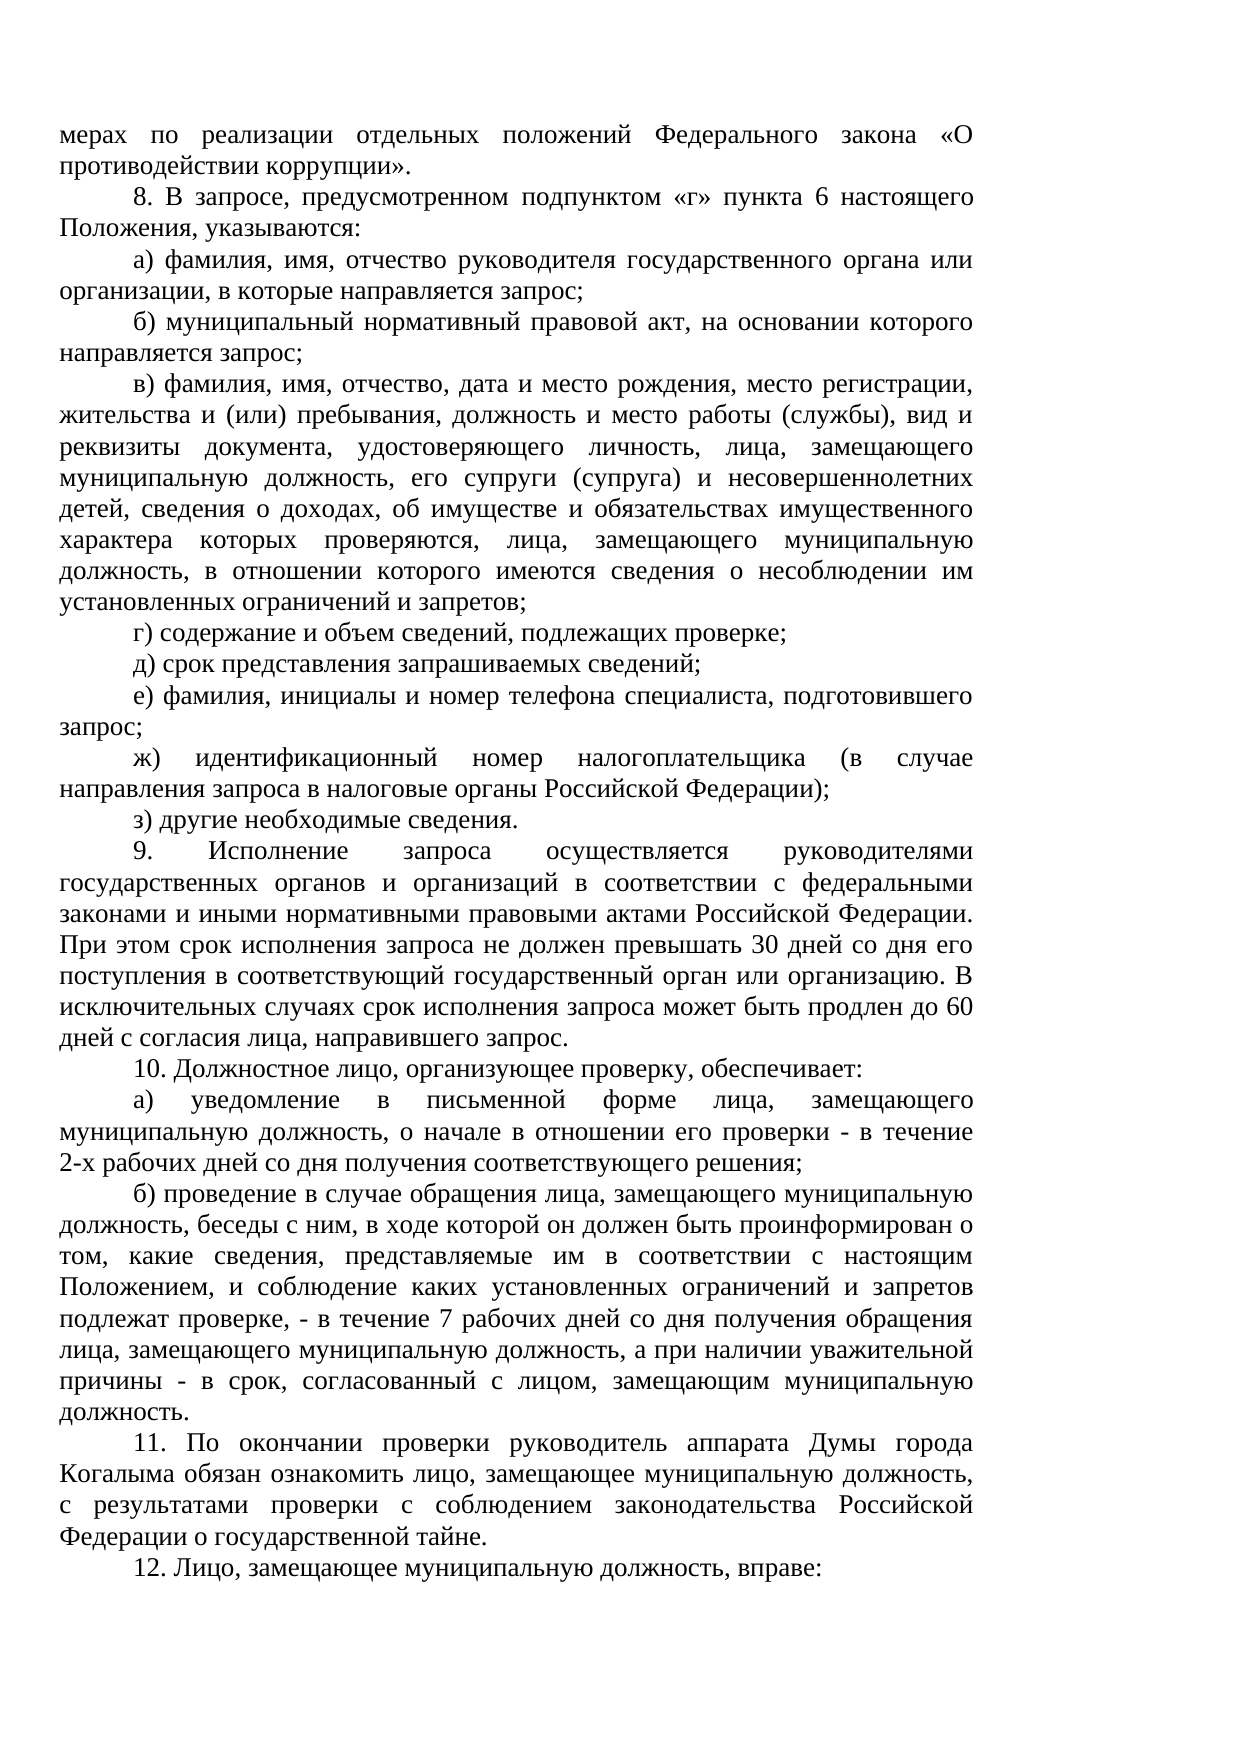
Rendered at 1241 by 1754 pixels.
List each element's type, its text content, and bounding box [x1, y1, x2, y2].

text г) содержание и объем сведений, подлежащих проверке; [59, 616, 974, 648]
text б) муниципальный нормативный правовой акт, на основании которого направляется запрос; [59, 305, 974, 367]
text б) проведение в случае обращения лица, замещающего муниципальную должность, беседы с ним, в ходе которой он должен быть проинформирован о том, какие сведения, представляемые им в соответствии с настоящим Положением, и соблюдение каких установленных ограничений и запретов подлежат проверке, - в течение 7 рабочих дней со дня получения обращения лица, замещающего муниципальную должность, а при наличии уважительной причины - в срок, согласованный с лицом, замещающим муниципальную должность. [59, 1177, 974, 1426]
text ж) идентификационный номер налогоплательщика (в случае направления запроса в налоговые органы Российской Федерации); [59, 741, 974, 803]
text в) фамилия, имя, отчество, дата и место рождения, место регистрации, жительства и (или) пребывания, должность и место работы (службы), вид и реквизиты документа, удостоверяющего личность, лица, замещающего муниципальную должность, его супруги (супруга) и несовершеннолетних детей, сведения о доходах, об имуществе и обязательствах имущественного характера которых проверяются, лица, замещающего муниципальную должность, в отношении которого имеются сведения о несоблюдении им установленных ограничений и запретов; [59, 367, 974, 616]
text а) уведомление в письменной форме лица, замещающего муниципальную должность, о начале в отношении его проверки - в течение 2-х рабочих дней со дня получения соответствующего решения; [59, 1084, 974, 1177]
text а) фамилия, имя, отчество руководителя государственного органа или организации, в которые направляется запрос; [59, 243, 974, 305]
text з) другие необходимые сведения. [59, 803, 974, 834]
text 8. В запросе, предусмотренном подпунктом «г» пункта 6 настоящего Положения, указываются: [59, 180, 974, 243]
text 9. Исполнение запроса осуществляется руководителями государственных органов и организаций в соответствии с федеральными законами и иными нормативными правовыми актами Российской Федерации. При этом срок исполнения запроса не должен превышать 30 дней со дня его поступления в соответствующий государственный орган или организацию. В исключительных случаях срок исполнения запроса может быть продлен до 60 дней с согласия лица, направившего запрос. [59, 834, 974, 1052]
text 12. Лицо, замещающее муниципальную должность, вправе: [59, 1551, 974, 1582]
text 11. По окончании проверки руководитель аппарата Думы города Когалыма обязан ознакомить лицо, замещающее муниципальную должность, с результатами проверки с соблюдением законодательства Российской Федерации о государственной тайне. [59, 1426, 974, 1551]
text д) срок представления запрашиваемых сведений; [59, 648, 974, 679]
text 10. Должностное лицо, организующее проверку, обеспечивает: [59, 1052, 974, 1084]
text е) фамилия, инициалы и номер телефона специалиста, подготовившего запрос; [59, 679, 974, 741]
